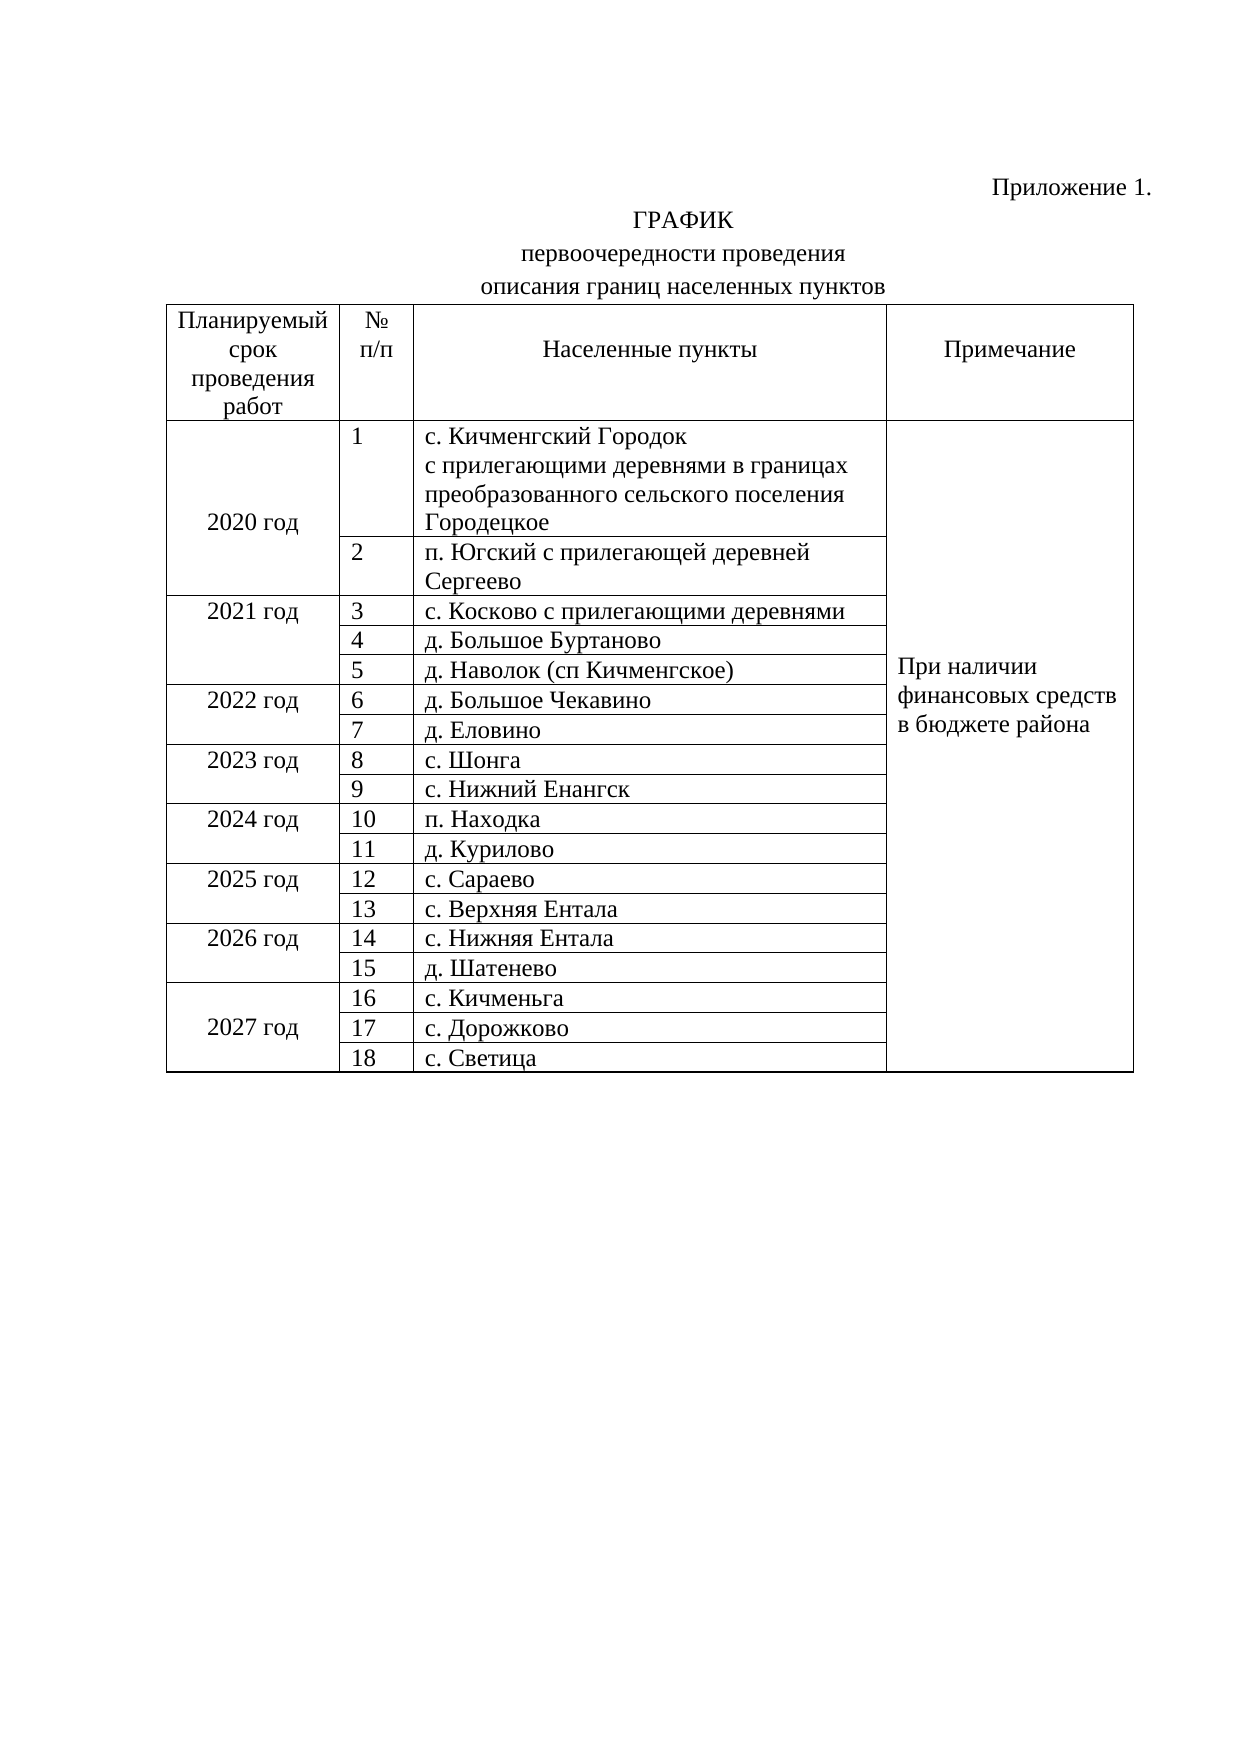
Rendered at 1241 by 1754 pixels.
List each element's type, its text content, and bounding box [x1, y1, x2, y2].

table_cell 2026 год [167, 924, 339, 982]
table_cell 13 [340, 894, 413, 922]
table_cell с. Верхняя Ентала [414, 894, 886, 922]
table_cell с. Косково с прилегающими деревнями [414, 596, 886, 624]
table_cell п. Находка [414, 804, 886, 833]
text первоочередности проведения [177, 238, 1152, 267]
table_cell с. Сараево [414, 864, 886, 893]
table_cell 17 [340, 1013, 413, 1042]
table_cell д. Шатенево [414, 953, 886, 982]
text ГРАФИК [177, 205, 1152, 234]
table_cell с. Кичменьга [414, 983, 886, 1012]
table_cell 1 [340, 421, 413, 536]
text Приложение 1. [177, 172, 1152, 201]
table_cell 5 [340, 655, 413, 684]
table_cell 2024 год [167, 804, 339, 863]
table_cell 18 [340, 1043, 413, 1071]
table_cell д. Большое Чекавино [414, 685, 886, 714]
table_cell 6 [340, 685, 413, 714]
table_cell д. Курилово [414, 834, 886, 863]
table_cell с. Нижняя Ентала [414, 924, 886, 952]
table_header № п/п [340, 305, 413, 420]
table_cell 8 [340, 745, 413, 773]
table_cell 7 [340, 715, 413, 744]
table_cell д. Еловино [414, 715, 886, 744]
table_cell д. Большое Буртаново [414, 626, 886, 654]
table_cell 14 [340, 924, 413, 952]
table_cell 3 [340, 596, 413, 624]
table_cell 2021 год [167, 596, 339, 684]
table_cell 2020 год [167, 421, 339, 595]
table_cell с. Шонга [414, 745, 886, 773]
table_cell 2022 год [167, 685, 339, 744]
table_cell 16 [340, 983, 413, 1012]
table_cell п. Югский с прилегающей деревней Сергеево [414, 537, 886, 595]
table_cell с. Светица [414, 1043, 886, 1071]
table_cell 10 [340, 804, 413, 833]
table_cell 2027 год [167, 983, 339, 1071]
table_cell 15 [340, 953, 413, 982]
table_cell При наличии финансовых средств в бюджете района [887, 421, 1133, 1071]
table_cell с. Дорожково [414, 1013, 886, 1042]
text описания границ населенных пунктов [177, 271, 1152, 300]
table_header Примечание [887, 305, 1133, 420]
table_cell 2 [340, 537, 413, 595]
table_cell 11 [340, 834, 413, 863]
table_cell 2023 год [167, 745, 339, 803]
table_header Планируемый срок проведения работ [167, 305, 339, 420]
table_cell 2025 год [167, 864, 339, 922]
table_cell с. Нижний Енангск [414, 775, 886, 803]
table_cell д. Наволок (сп Кичменгское) [414, 655, 886, 684]
table_cell с. Кичменгский Городок с прилегающими деревнями в границах преобразованного сельского поселения Городецкое [414, 421, 886, 536]
table_cell 9 [340, 775, 413, 803]
table_cell 12 [340, 864, 413, 893]
table_cell 4 [340, 626, 413, 654]
table_header Населенные пункты [414, 305, 886, 420]
